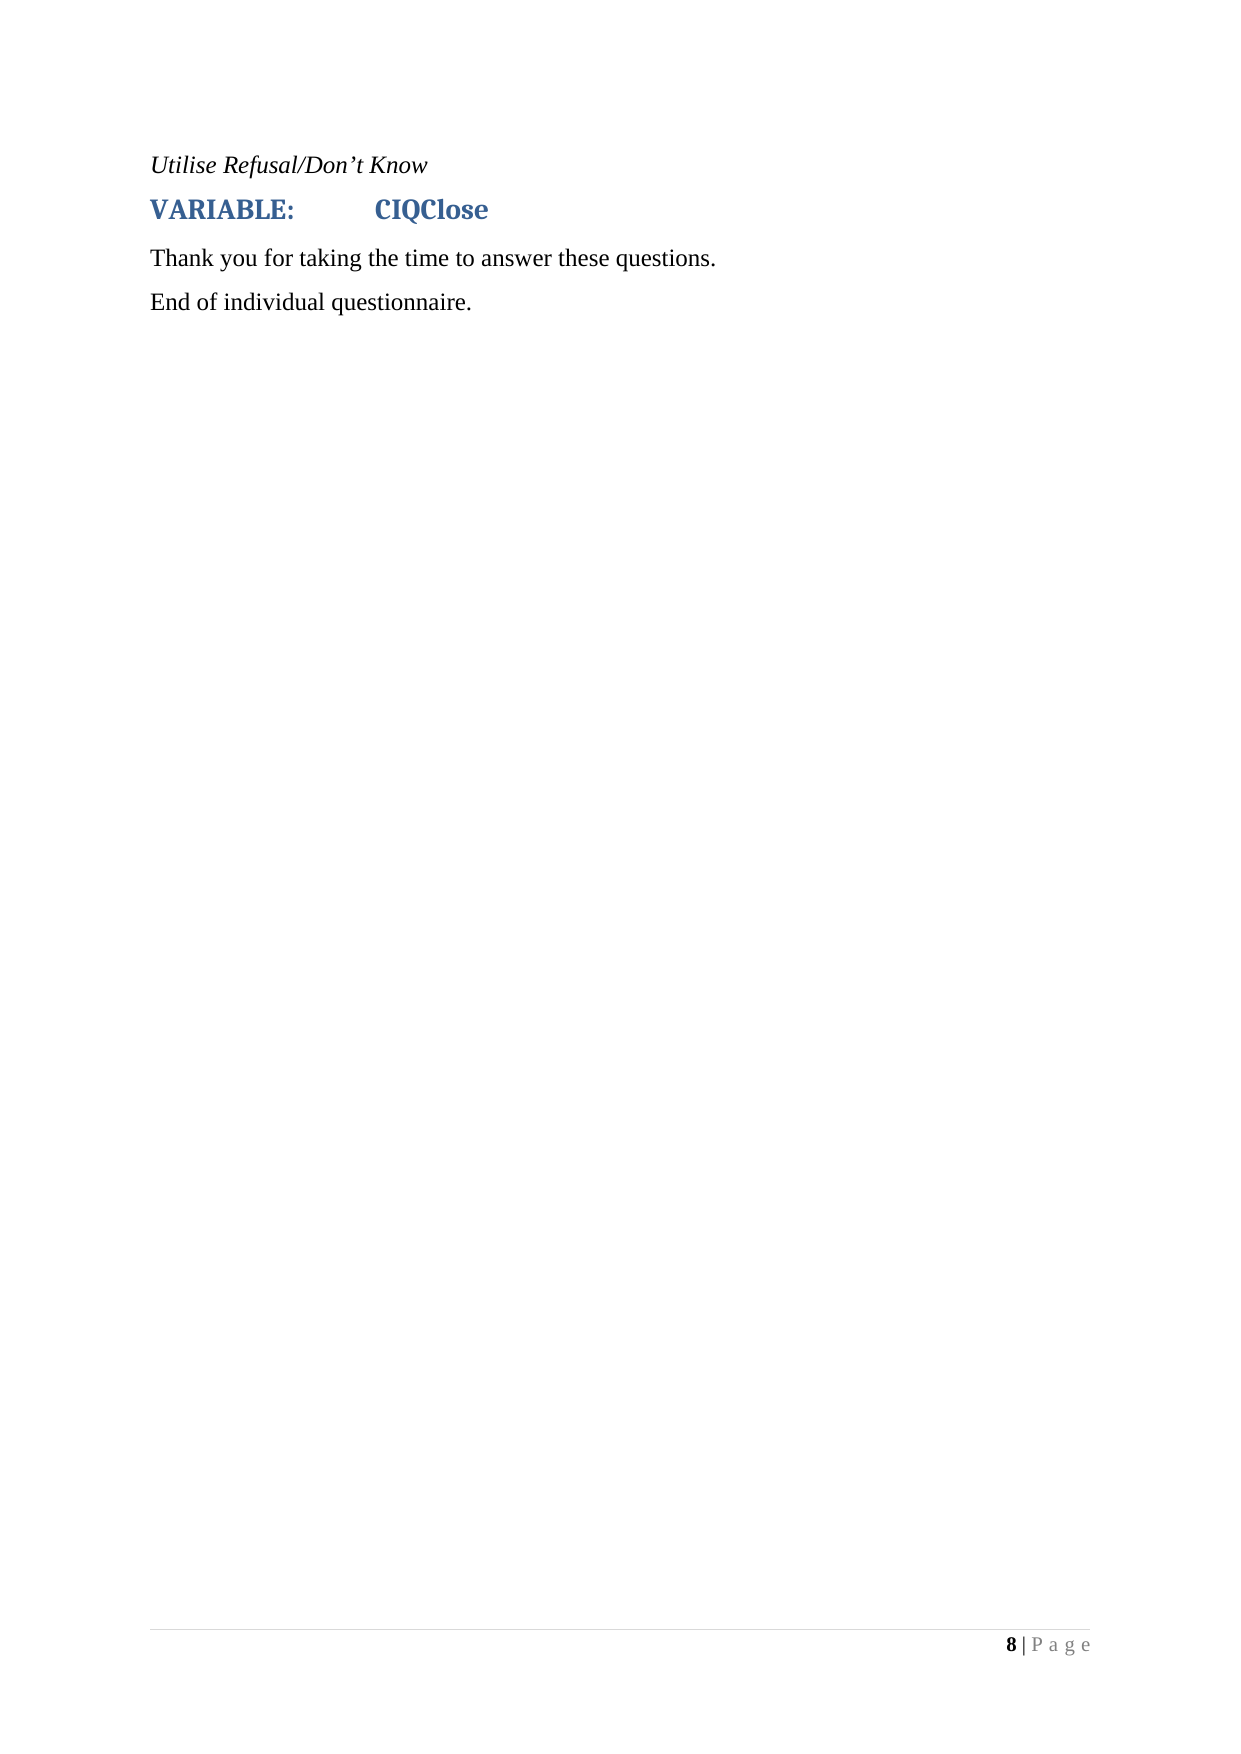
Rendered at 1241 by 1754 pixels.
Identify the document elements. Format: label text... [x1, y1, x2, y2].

text Thank you for taking the time to answer these questions. [150, 243, 1090, 272]
text VARIABLE: CIQClose [150, 193, 1090, 227]
text Utilise Refusal/Don’t Know [150, 150, 1090, 179]
text End of individual questionnaire. [150, 287, 1090, 315]
